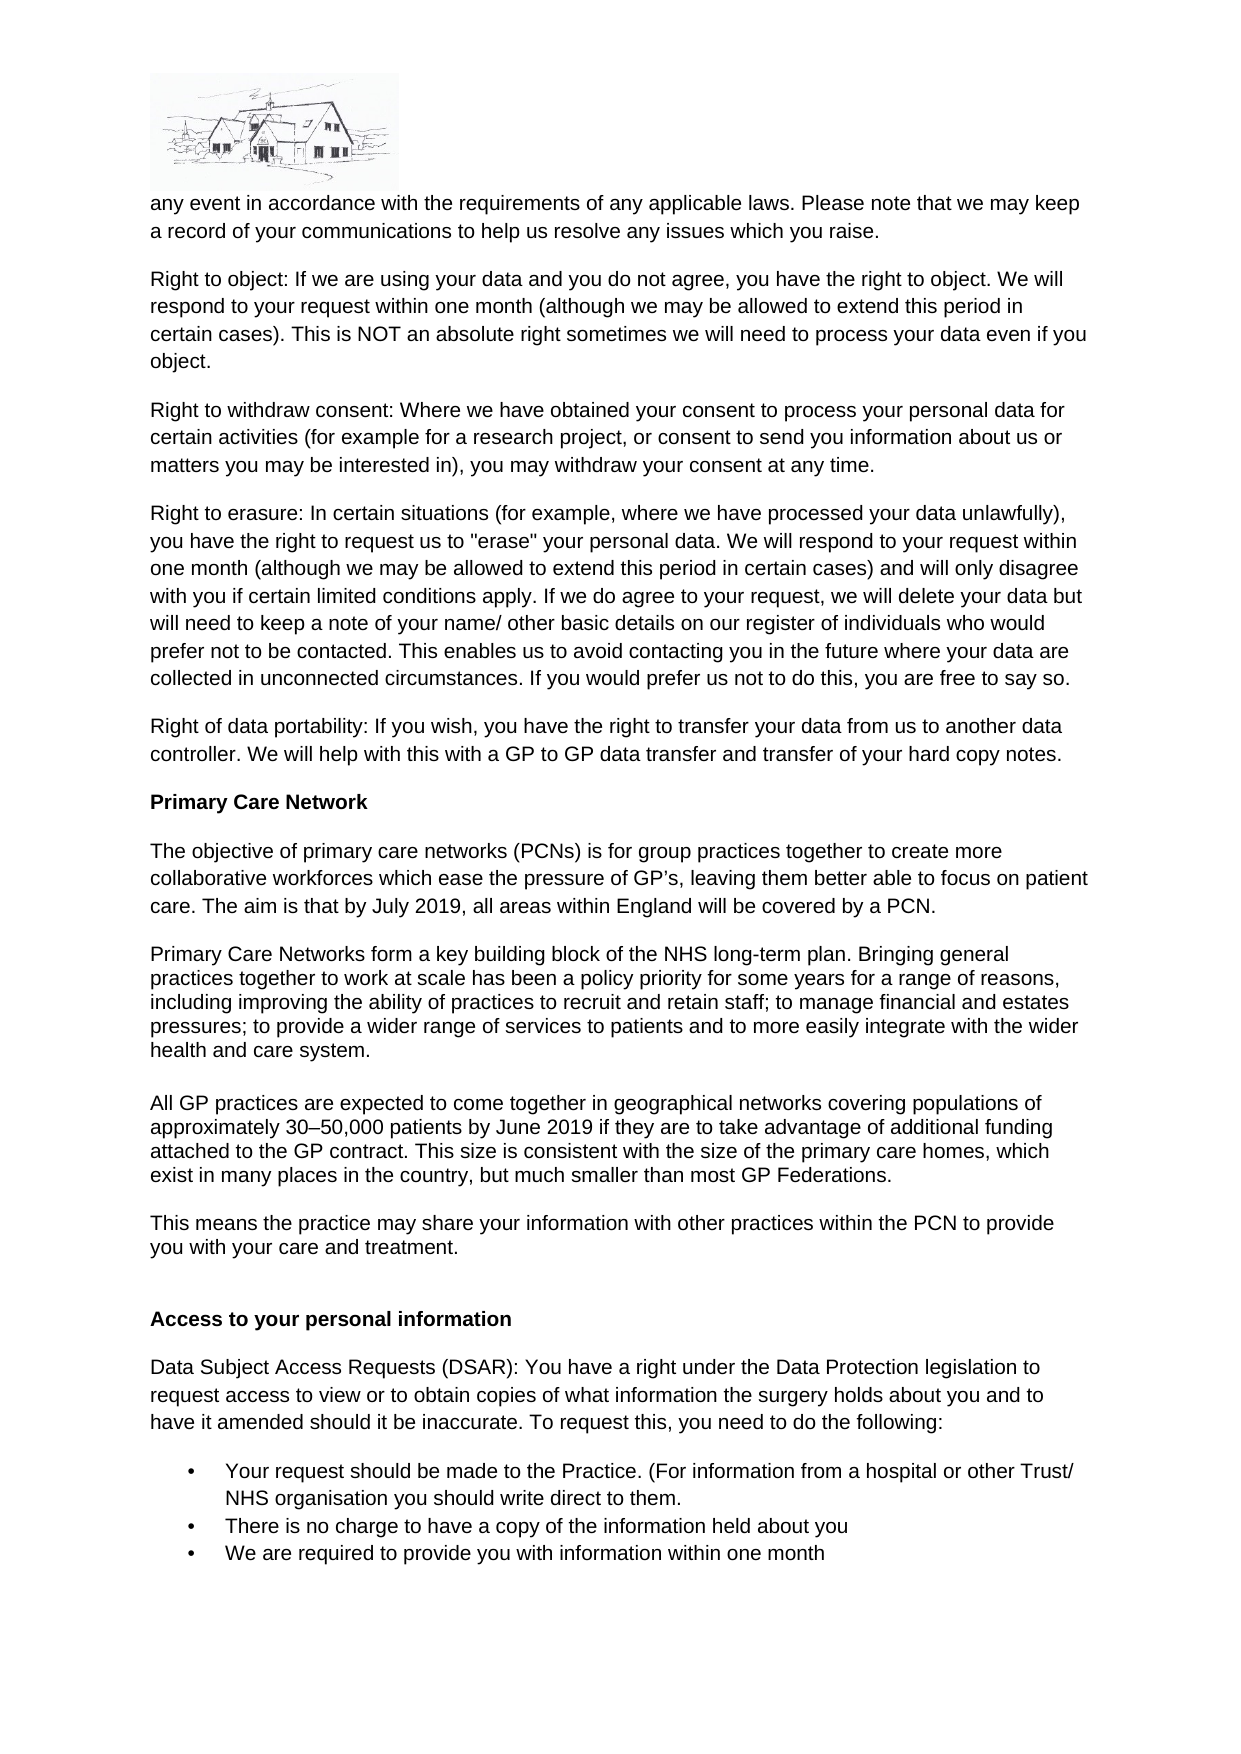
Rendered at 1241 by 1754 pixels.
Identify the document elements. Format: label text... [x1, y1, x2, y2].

list There is no charge to have a copy of the information held about you [187, 1513, 1090, 1537]
text Access to your personal information [150, 1307, 1090, 1331]
text Data Subject Access Requests (DSAR): You have a right under the Data Protection legislation to request access to view or to obtain copies of what information the surgery holds about you and to have it amended should it be inaccurate. To request this, you need to do the following: [150, 1355, 1090, 1434]
text Right to erasure: In certain situations (for example, where we have processed your data unlawfully), you have the right to request us to "erase" your personal data. We will respond to your request within one month (although we may be allowed to extend this period in certain cases) and will only disagree with you if certain limited conditions apply. If we do agree to your request, we will delete your data but will need to keep a note of your name/ other basic details on our register of individuals who would prefer not to be contacted. This enables us to avoid contacting you in the future where your data are collected in unconnected circumstances. If you would prefer us not to do this, you are free to say so. [150, 501, 1090, 690]
text This means the practice may share your information with other practices within the PCN to provide you with your care and treatment. [150, 1211, 1090, 1258]
list Your request should be made to the Practice. (For information from a hospital or other Trust/ NHS organisation you should write direct to them. [187, 1458, 1090, 1510]
list We are required to provide you with information within one month [187, 1541, 1090, 1565]
text Primary Care Networks form a key building block of the NHS long-term plan. Bringing general practices together to work at scale has been a policy priority for some years for a range of reasons, including improving the ability of practices to recruit and retain staff; to manage financial and estates pressures; to provide a wider range of services to patients and to more easily integrate with the wider health and care system. [150, 942, 1090, 1062]
text The objective of primary care networks (PCNs) is for group practices together to create more collaborative workforces which ease the pressure of GP’s, leaving them better able to focus on patient care. The aim is that by July 2019, all areas within England will be covered by a PCN. [150, 838, 1090, 917]
picture [150, 73, 399, 191]
text All GP practices are expected to come together in geographical networks covering populations of approximately 30–50,000 patients by June 2019 if they are to take advantage of additional funding attached to the GP contract. This size is consistent with the size of the primary care homes, which exist in many places in the country, but much smaller than most GP Federations. [150, 1091, 1090, 1187]
text Right to object: If we are using your data and you do not agree, you have the right to object. We will respond to your request within one month (although we may be allowed to extend this period in certain cases). This is NOT an absolute right sometimes we will need to process your data even if you object. [150, 267, 1090, 373]
text Right of data portability: If you wish, you have the right to transfer your data from us to another data controller. We will help with this with a GP to GP data transfer and transfer of your hard copy notes. [150, 714, 1090, 766]
text Right to withdraw consent: Where we have obtained your consent to process your personal data for certain activities (for example for a research project, or consent to send you information about us or matters you may be interested in), you may withdraw your consent at any time. [150, 398, 1090, 477]
text Primary Care Network [150, 790, 1090, 814]
